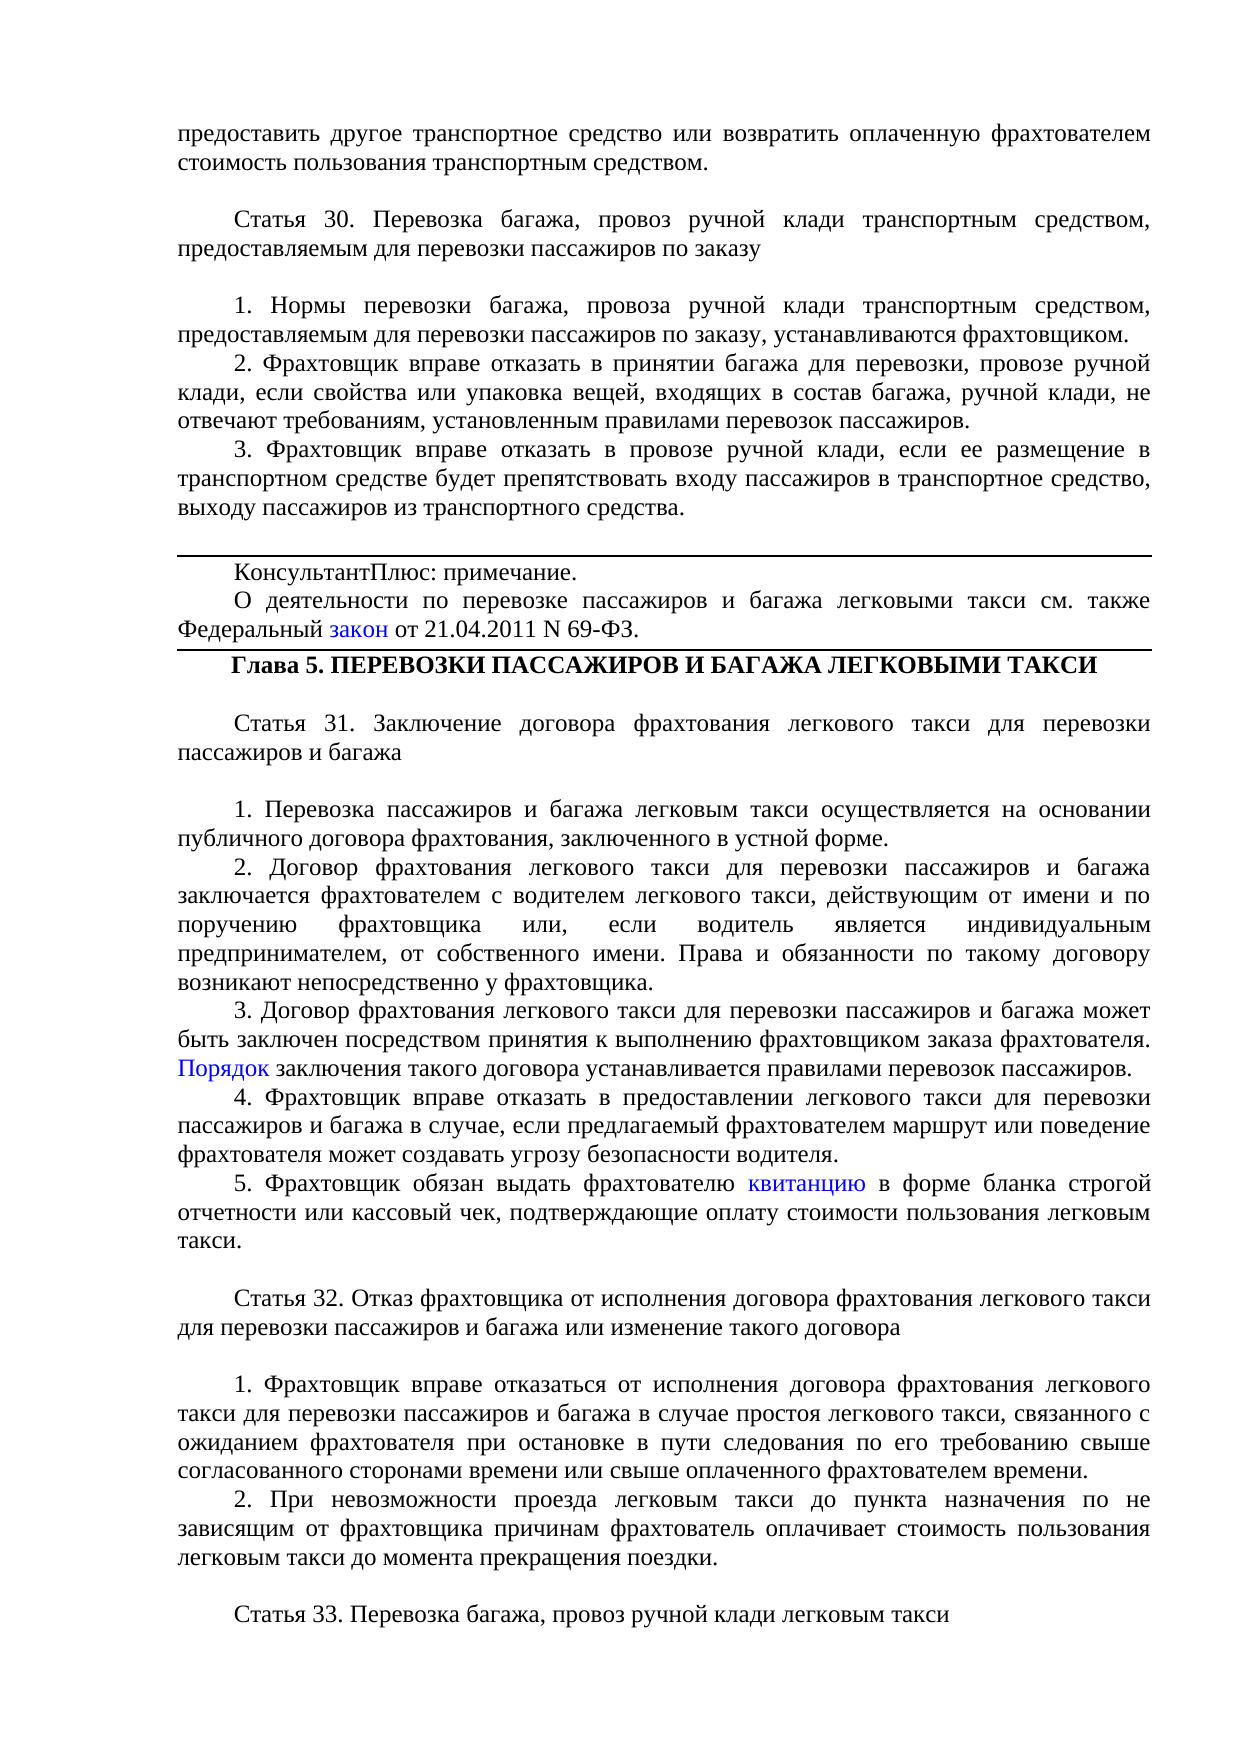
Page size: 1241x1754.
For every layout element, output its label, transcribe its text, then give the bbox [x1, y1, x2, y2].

text 2. Договор фрахтования легкового такси для перевозки пассажиров и багажа заключается фрахтователем с водителем легкового такси, действующим от имени и по поручению фрахтовщика или, если водитель является индивидуальным предпринимателем, от собственного имени. Права и обязанности по такому договору возникают непосредственно у фрахтовщика. [177, 852, 1152, 996]
text 1. Перевозка пассажиров и багажа легковым такси осуществляется на основании публичного договора фрахтования, заключенного в устной форме. [177, 794, 1152, 852]
text Глава 5. ПЕРЕВОЗКИ ПАССАЖИРОВ И БАГАЖА ЛЕГКОВЫМИ ТАКСИ [177, 651, 1152, 679]
text 5. Фрахтовщик обязан выдать фрахтователю квитанцию в форме бланка строгой отчетности или кассовый чек, подтверждающие оплату стоимости пользования легковым такси. [177, 1168, 1152, 1254]
text 3. Договор фрахтования легкового такси для перевозки пассажиров и багажа может быть заключен посредством принятия к выполнению фрахтовщиком заказа фрахтователя. Порядок заключения такого договора устанавливается правилами перевозок пассажиров. [177, 996, 1152, 1082]
text Статья 33. Перевозка багажа, провоз ручной клади легковым такси [177, 1599, 1152, 1628]
text 2. Фрахтовщик вправе отказать в принятии багажа для перевозки, провозе ручной клади, если свойства или упаковка вещей, входящих в состав багажа, ручной клади, не отвечают требованиям, установленным правилами перевозок пассажиров. [177, 348, 1152, 434]
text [177, 118, 1152, 176]
text Статья 32. Отказ фрахтовщика от исполнения договора фрахтования легкового такси для перевозки пассажиров и багажа или изменение такого договора [177, 1283, 1152, 1341]
text 3. Фрахтовщик вправе отказать в провозе ручной клади, если ее размещение в транспортном средстве будет препятствовать входу пассажиров в транспортное средство, выходу пассажиров из транспортного средства. [177, 434, 1152, 521]
text КонсультантПлюс: примечание. [177, 557, 1152, 586]
text 4. Фрахтовщик вправе отказать в предоставлении легкового такси для перевозки пассажиров и багажа в случае, если предлагаемый фрахтователем маршрут или поведение фрахтователя может создавать угрозу безопасности водителя. [177, 1082, 1152, 1168]
text Статья 30. Перевозка багажа, провоз ручной клади транспортным средством, предоставляемым для перевозки пассажиров по заказу [177, 204, 1152, 262]
text 1. Фрахтовщик вправе отказаться от исполнения договора фрахтования легкового такси для перевозки пассажиров и багажа в случае простоя легкового такси, связанного с ожиданием фрахтователя при остановке в пути следования по его требованию свыше согласованного сторонами времени или свыше оплаченного фрахтователем времени. [177, 1369, 1152, 1484]
text 2. При невозможности проезда легковым такси до пункта назначения по не зависящим от фрахтовщика причинам фрахтователь оплачивает стоимость пользования легковым такси до момента прекращения поездки. [177, 1484, 1152, 1571]
text О деятельности по перевозке пассажиров и багажа легковыми такси см. также Федеральный закон от 21.04.2011 N 69-ФЗ. [177, 586, 1152, 643]
text Статья 31. Заключение договора фрахтования легкового такси для перевозки пассажиров и багажа [177, 708, 1152, 766]
text 1. Нормы перевозки багажа, провоза ручной клади транспортным средством, предоставляемым для перевозки пассажиров по заказу, устанавливаются фрахтовщиком. [177, 291, 1152, 348]
